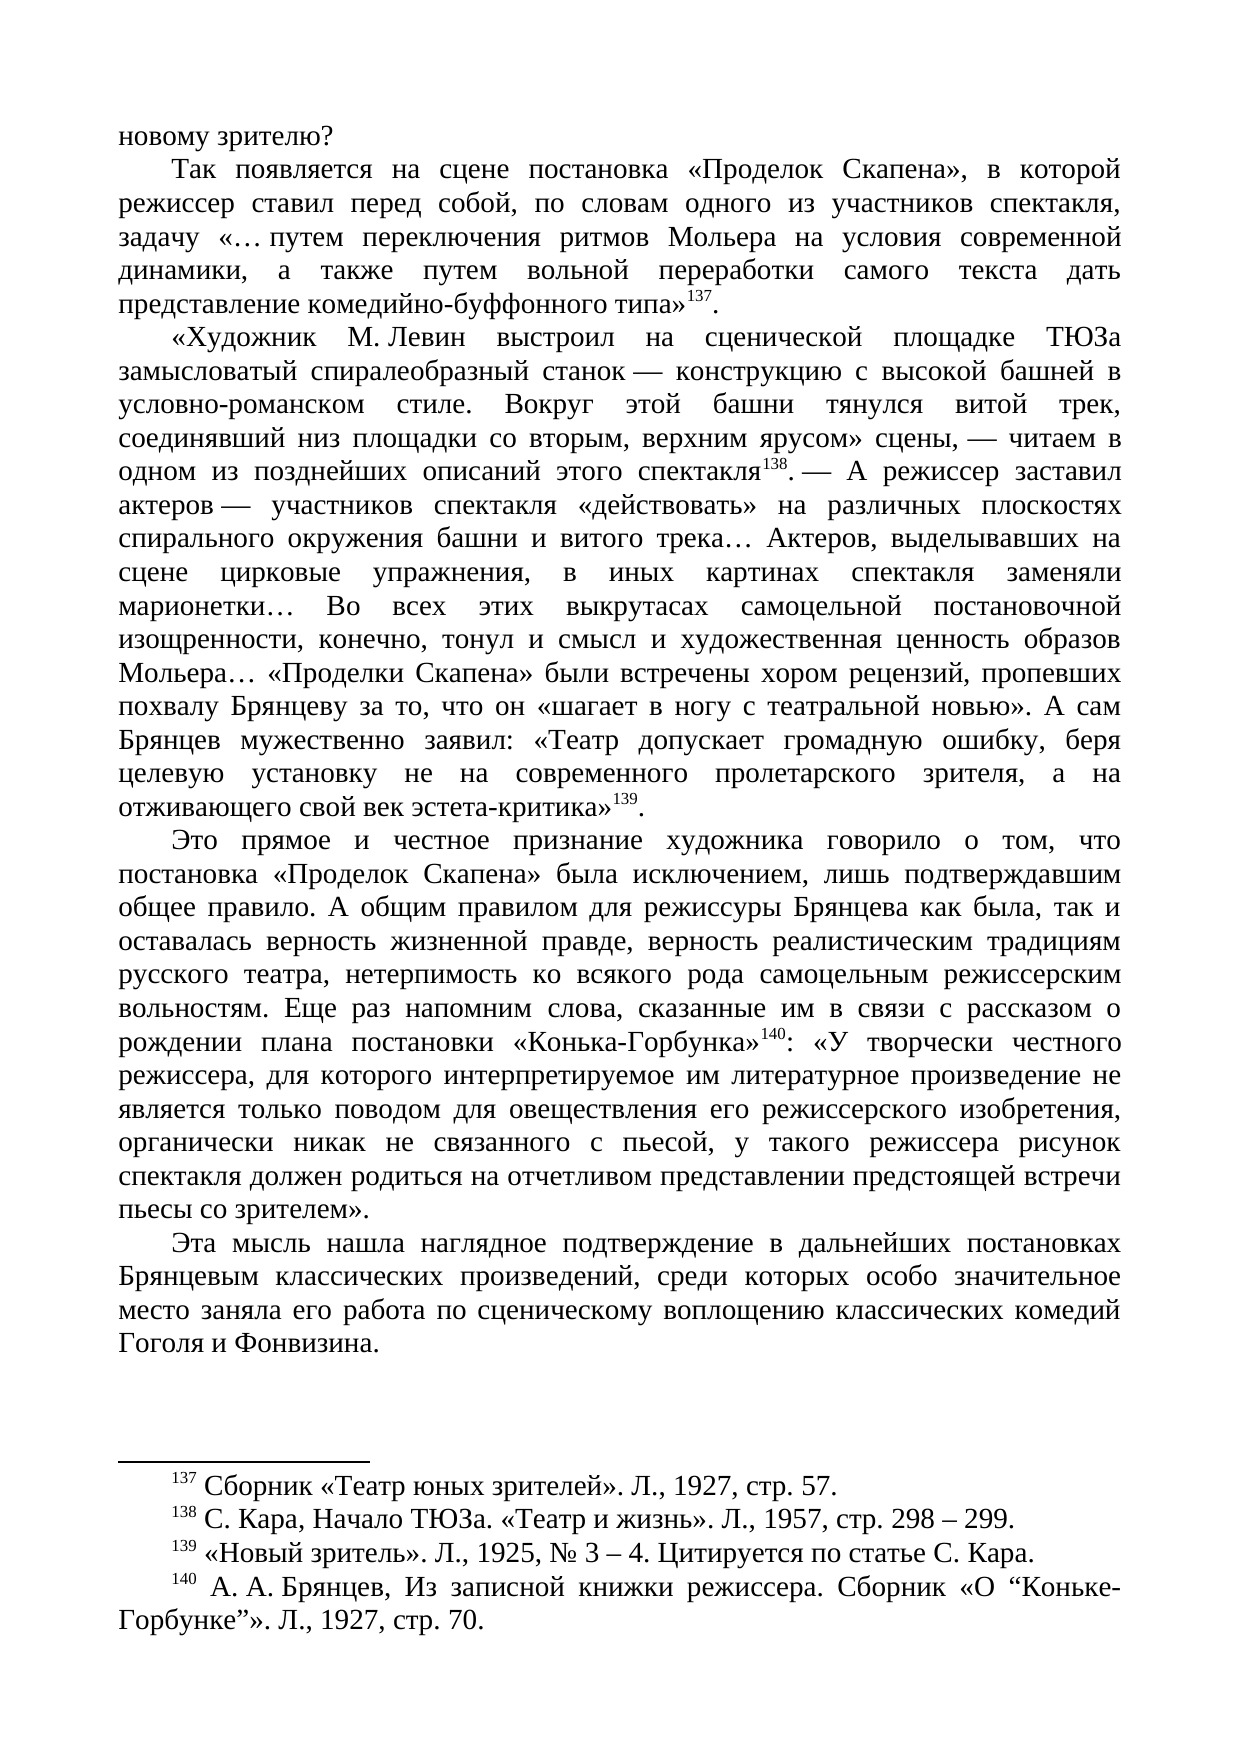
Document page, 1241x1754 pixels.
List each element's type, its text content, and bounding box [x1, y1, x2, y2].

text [118, 118, 1122, 152]
text {209} «Художник М. Левин выстроил на сценической площадке ТЮЗа замысловатый спиралеобразный станок — конструкцию с высокой башней в условно-романском стиле. Вокруг этой башни тянулся витой трек, соединявший низ площадки со вторым, верхним ярусом» сцены, — читаем в одном из позднейших описаний этого спектакля. — А режиссер заставил актеров — участников спектакля «действовать» на различных плоскостях спирального окружения башни и витого трека… Актеров, выделывавших на сцене цирковые упражнения, в иных картинах спектакля заменяли марионетки… Во всех этих выкрутасах самоцельной постановочной изощренности, конечно, тонул и смысл и художественная ценность образов Мольера… «Проделки Скапена» были встречены хором рецензий, пропевших похвалу Брянцеву за то, что он «шагает в ногу с театральной новью». А сам Брянцев мужественно заявил: «Театр допускает громадную ошибку, беря целевую установку не на современного пролетарского зрителя, а на отживающего свой век эстета-критика». [118, 319, 1122, 822]
text Эта мысль нашла наглядное подтверждение в дальнейших постановках Брянцевым классических произведений, среди которых особо значительное место заняла его работа по сценическому воплощению классических комедий Гоголя и Фонвизина. [118, 1225, 1122, 1359]
text Так появляется на сцене постановка «Проделок Скапена», в которой режиссер ставил перед собой, по словам одного из участников спектакля, задачу «… путем переключения ритмов Мольера на условия современной динамики, а также путем вольной переработки самого текста дать представление комедийно-буффонного типа». [118, 152, 1122, 319]
text Это прямое и честное признание художника говорило о том, что постановка «Проделок Скапена» была исключением, лишь подтверждавшим общее правило. А общим правилом для режиссуры Брянцева как была, так и оставалась верность жизненной правде, верность реалистическим традициям русского театра, нетерпимость ко всякого рода самоцельным режиссерским вольностям. Еще раз напомним {210} слова, сказанные им в связи с рассказом о рождении плана постановки «Конька-Горбунка»: «У творчески честного режиссера, для которого интерпретируемое им литературное произведение не является только поводом для овеществления его режиссерского изобретения, органически никак не связанного с пьесой, у такого режиссера рисунок спектакля должен родиться на отчетливом представлении предстоящей встречи пьесы со зрителем». [118, 822, 1122, 1225]
